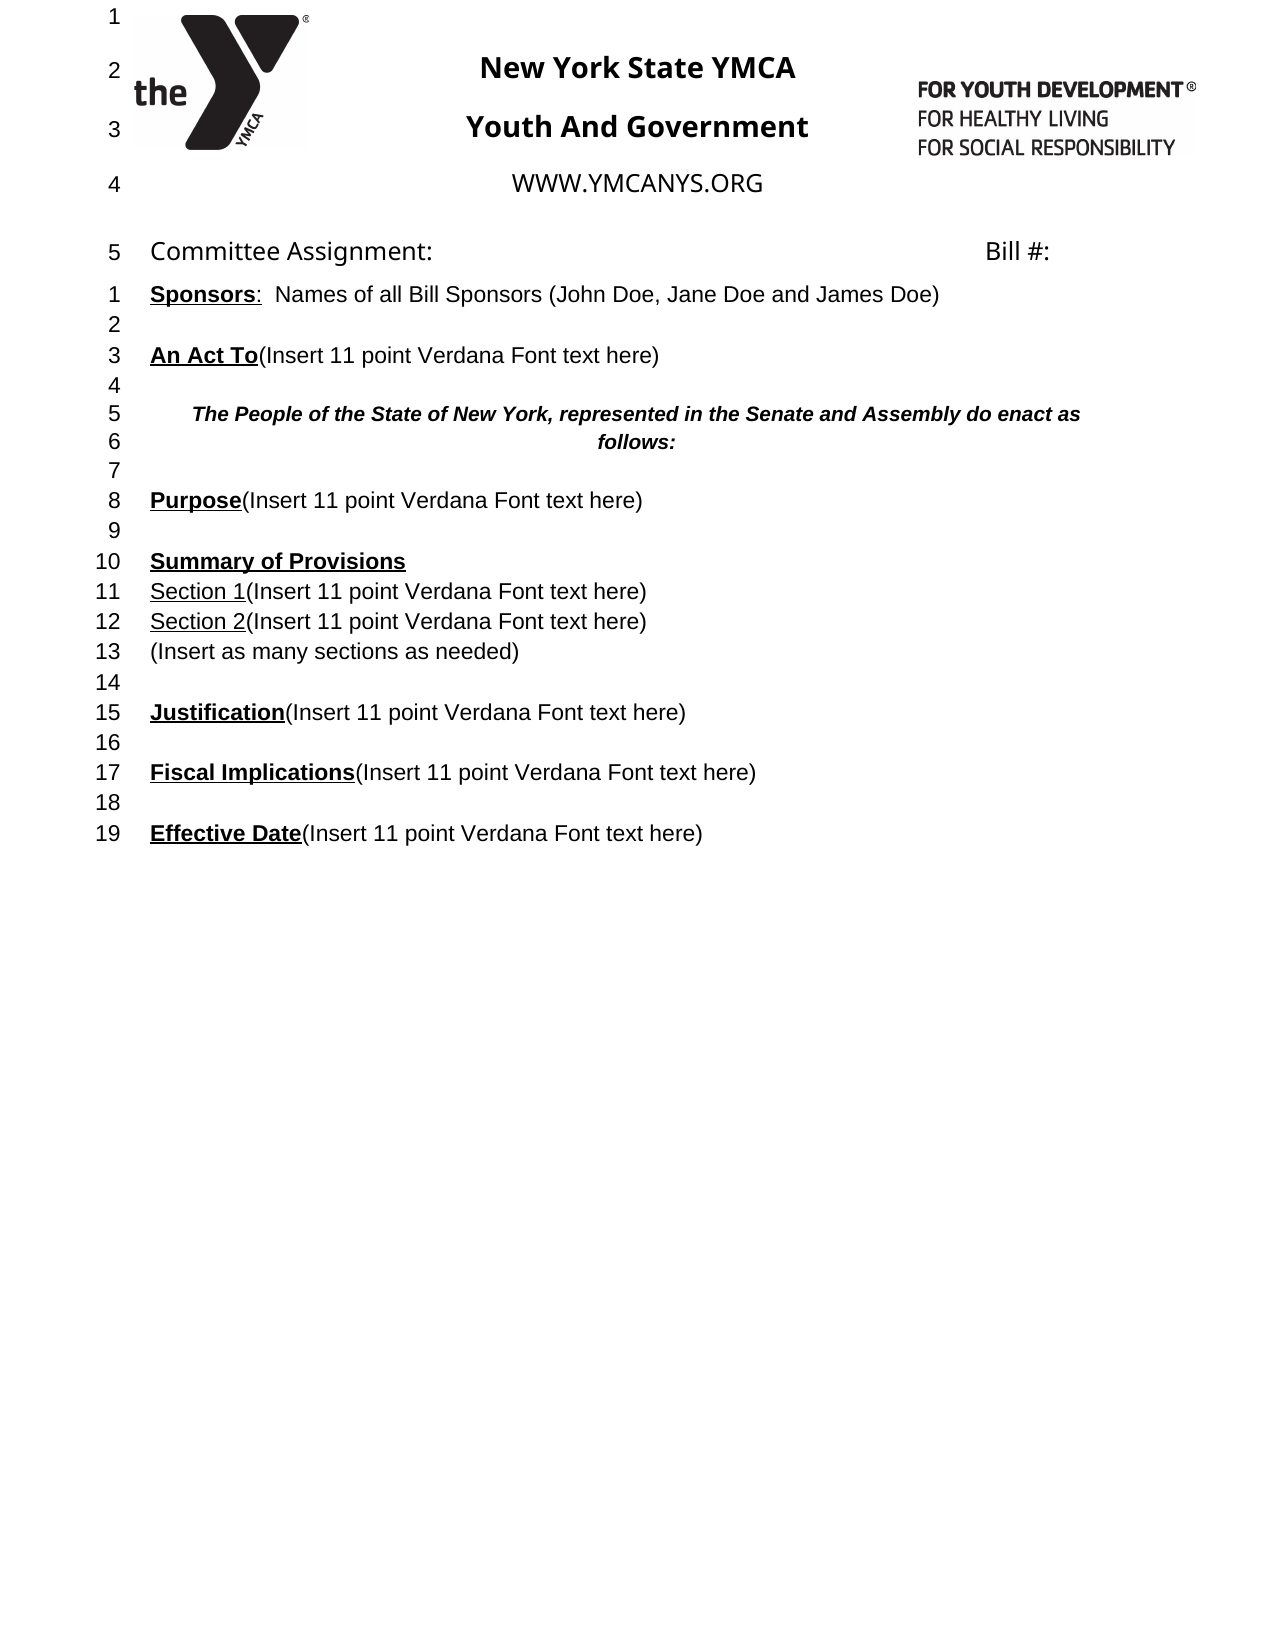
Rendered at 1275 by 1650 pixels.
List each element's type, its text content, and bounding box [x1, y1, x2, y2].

text Section 1(Insert 11 point Verdana Font text here) [150, 578, 1125, 604]
text An Act To(Insert 11 point Verdana Font text here) [150, 342, 1125, 368]
text Sponsors: Names of all Bill Sponsors (John Doe, Jane Doe and James Doe) [150, 281, 1125, 307]
text The People of the State of New York, represented in the Senate and Assembly do enact as follows: [150, 402, 1125, 453]
picture [918, 81, 1197, 156]
text Justification(Insert 11 point Verdana Font text here) [150, 699, 1125, 725]
text Fiscal Implications(Insert 11 point Verdana Font text here) [150, 759, 1125, 785]
text Effective Date(Insert 11 point Verdana Font text here) [150, 819, 1125, 846]
text Summary of Provisions [150, 548, 1125, 574]
text (Insert as many sections as needed) [150, 638, 1125, 664]
text Purpose(Insert 11 point Verdana Font text here) [150, 487, 1125, 513]
text Section 2(Insert 11 point Verdana Font text here) [150, 608, 1125, 634]
picture [134, 15, 310, 150]
